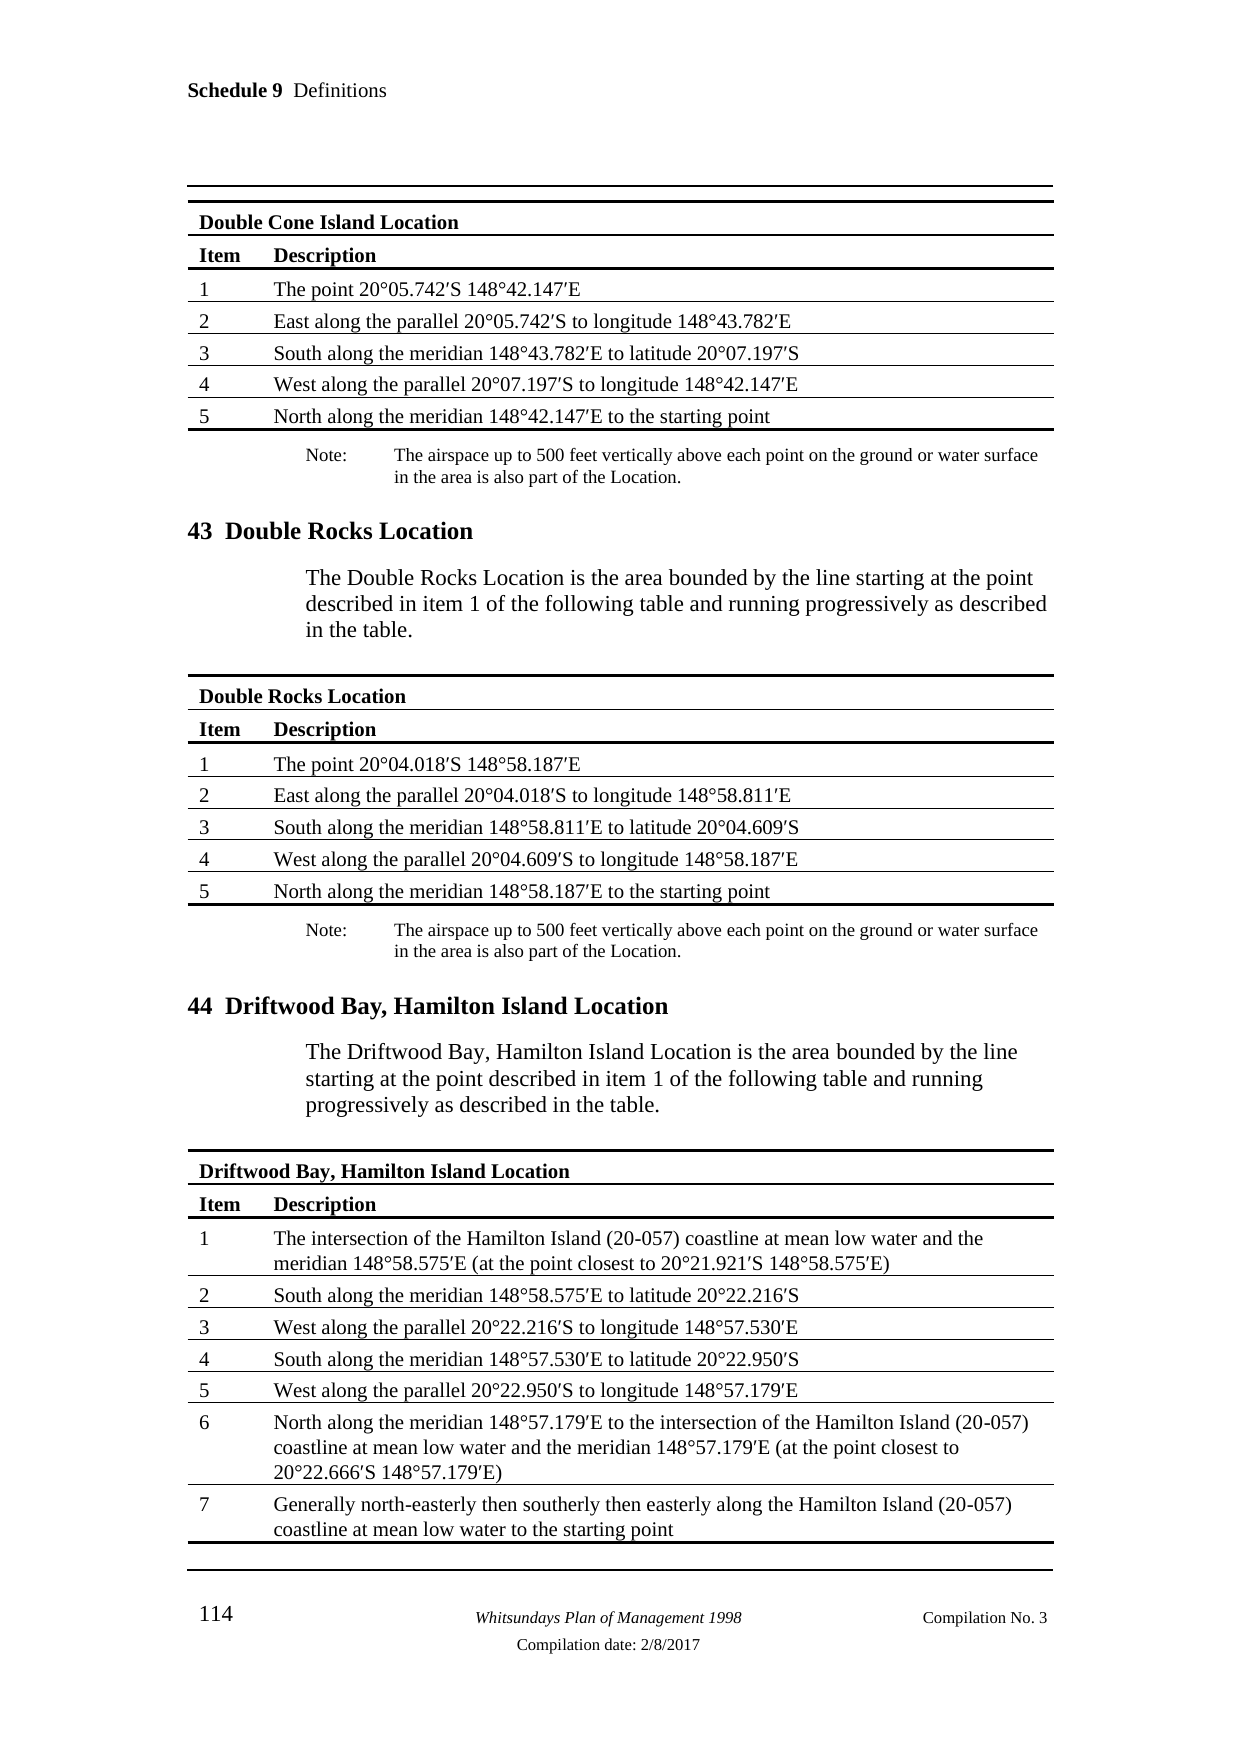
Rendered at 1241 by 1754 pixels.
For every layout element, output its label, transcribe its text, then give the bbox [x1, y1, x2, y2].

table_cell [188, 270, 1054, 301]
text Note: The airspace up to 500 feet vertically above each point on the ground or water surface in the area is also part of the Location. [305, 918, 1053, 962]
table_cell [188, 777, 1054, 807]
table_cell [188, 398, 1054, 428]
text 43 Double Rocks Location [187, 516, 1053, 545]
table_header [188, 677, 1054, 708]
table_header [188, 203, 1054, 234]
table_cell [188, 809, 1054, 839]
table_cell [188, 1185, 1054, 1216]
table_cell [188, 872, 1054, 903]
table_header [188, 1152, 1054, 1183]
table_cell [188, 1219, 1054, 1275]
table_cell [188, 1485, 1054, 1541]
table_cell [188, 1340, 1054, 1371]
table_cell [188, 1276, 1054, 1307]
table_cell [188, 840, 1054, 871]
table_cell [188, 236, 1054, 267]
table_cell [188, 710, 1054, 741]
text The Double Rocks Location is the area bounded by the line starting at the point described in item 1 of the following table and running progressively as described in the table. [187, 564, 1053, 643]
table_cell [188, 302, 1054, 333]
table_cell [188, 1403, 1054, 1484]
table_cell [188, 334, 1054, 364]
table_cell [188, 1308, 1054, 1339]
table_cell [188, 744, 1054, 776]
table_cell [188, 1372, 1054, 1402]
text 44 Driftwood Bay, Hamilton Island Location [187, 991, 1053, 1019]
text Note: The airspace up to 500 feet vertically above each point on the ground or water surface in the area is also part of the Location. [305, 444, 1053, 487]
text The Driftwood Bay, Hamilton Island Location is the area bounded by the line starting at the point described in item 1 of the following table and running progressively as described in the table. [187, 1038, 1053, 1117]
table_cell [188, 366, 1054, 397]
